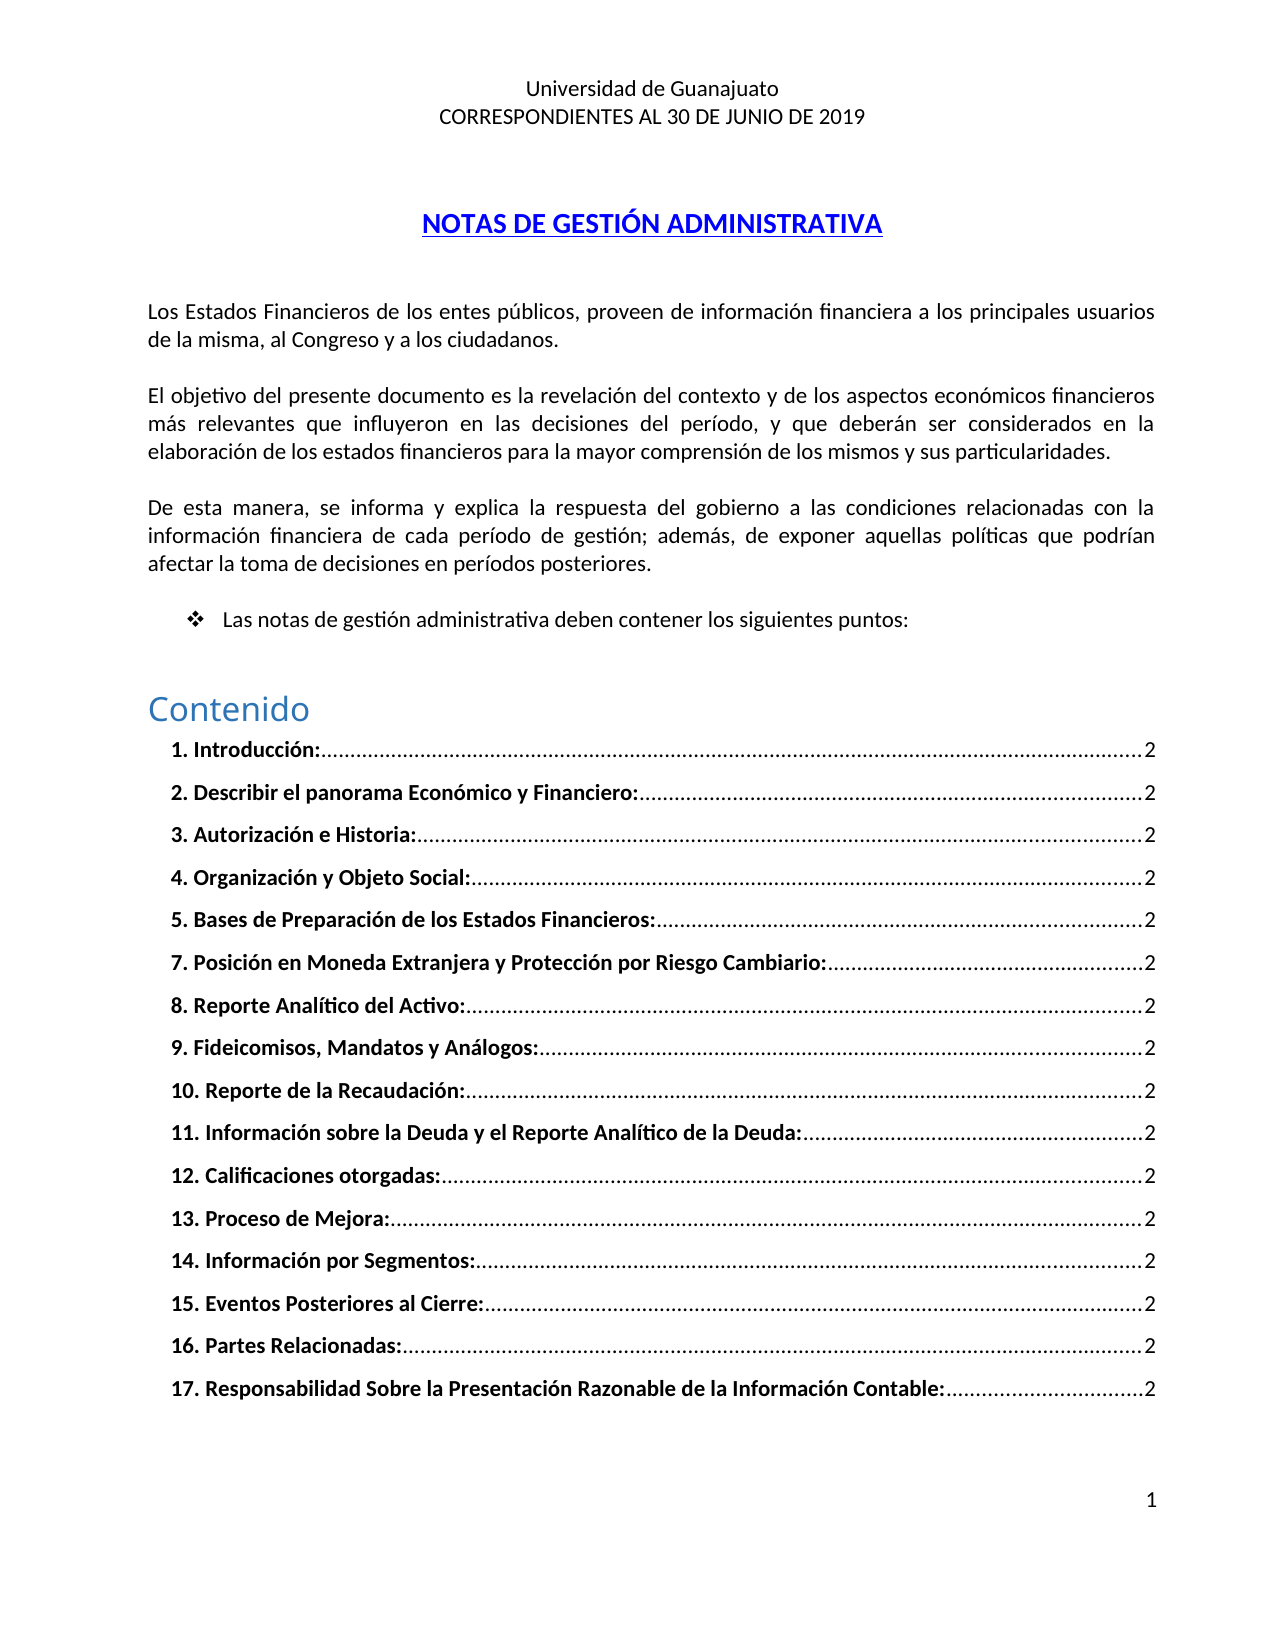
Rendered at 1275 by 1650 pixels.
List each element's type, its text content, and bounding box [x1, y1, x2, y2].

text De esta manera, se informa y explica la respuesta del gobierno a las condiciones relacionadas con la información financiera de cada período de gestión; además, de exponer aquellas políticas que podrían afectar la toma de decisiones en períodos posteriores. [148, 493, 1157, 577]
text NOTAS DE GESTIÓN ADMINISTRATIVA [148, 205, 1157, 241]
list Las notas de gestión administrativa deben contener los siguientes puntos: [185, 605, 1157, 633]
text El objetivo del presente documento es la revelación del contexto y de los aspectos económicos financieros más relevantes que influyeron en las decisiones del período, y que deberán ser considerados en la elaboración de los estados financieros para la mayor comprensión de los mismos y sus particularidades. [148, 381, 1157, 465]
text Los Estados Financieros de los entes públicos, proveen de información financiera a los principales usuarios de la misma, al Congreso y a los ciudadanos. [148, 297, 1157, 353]
